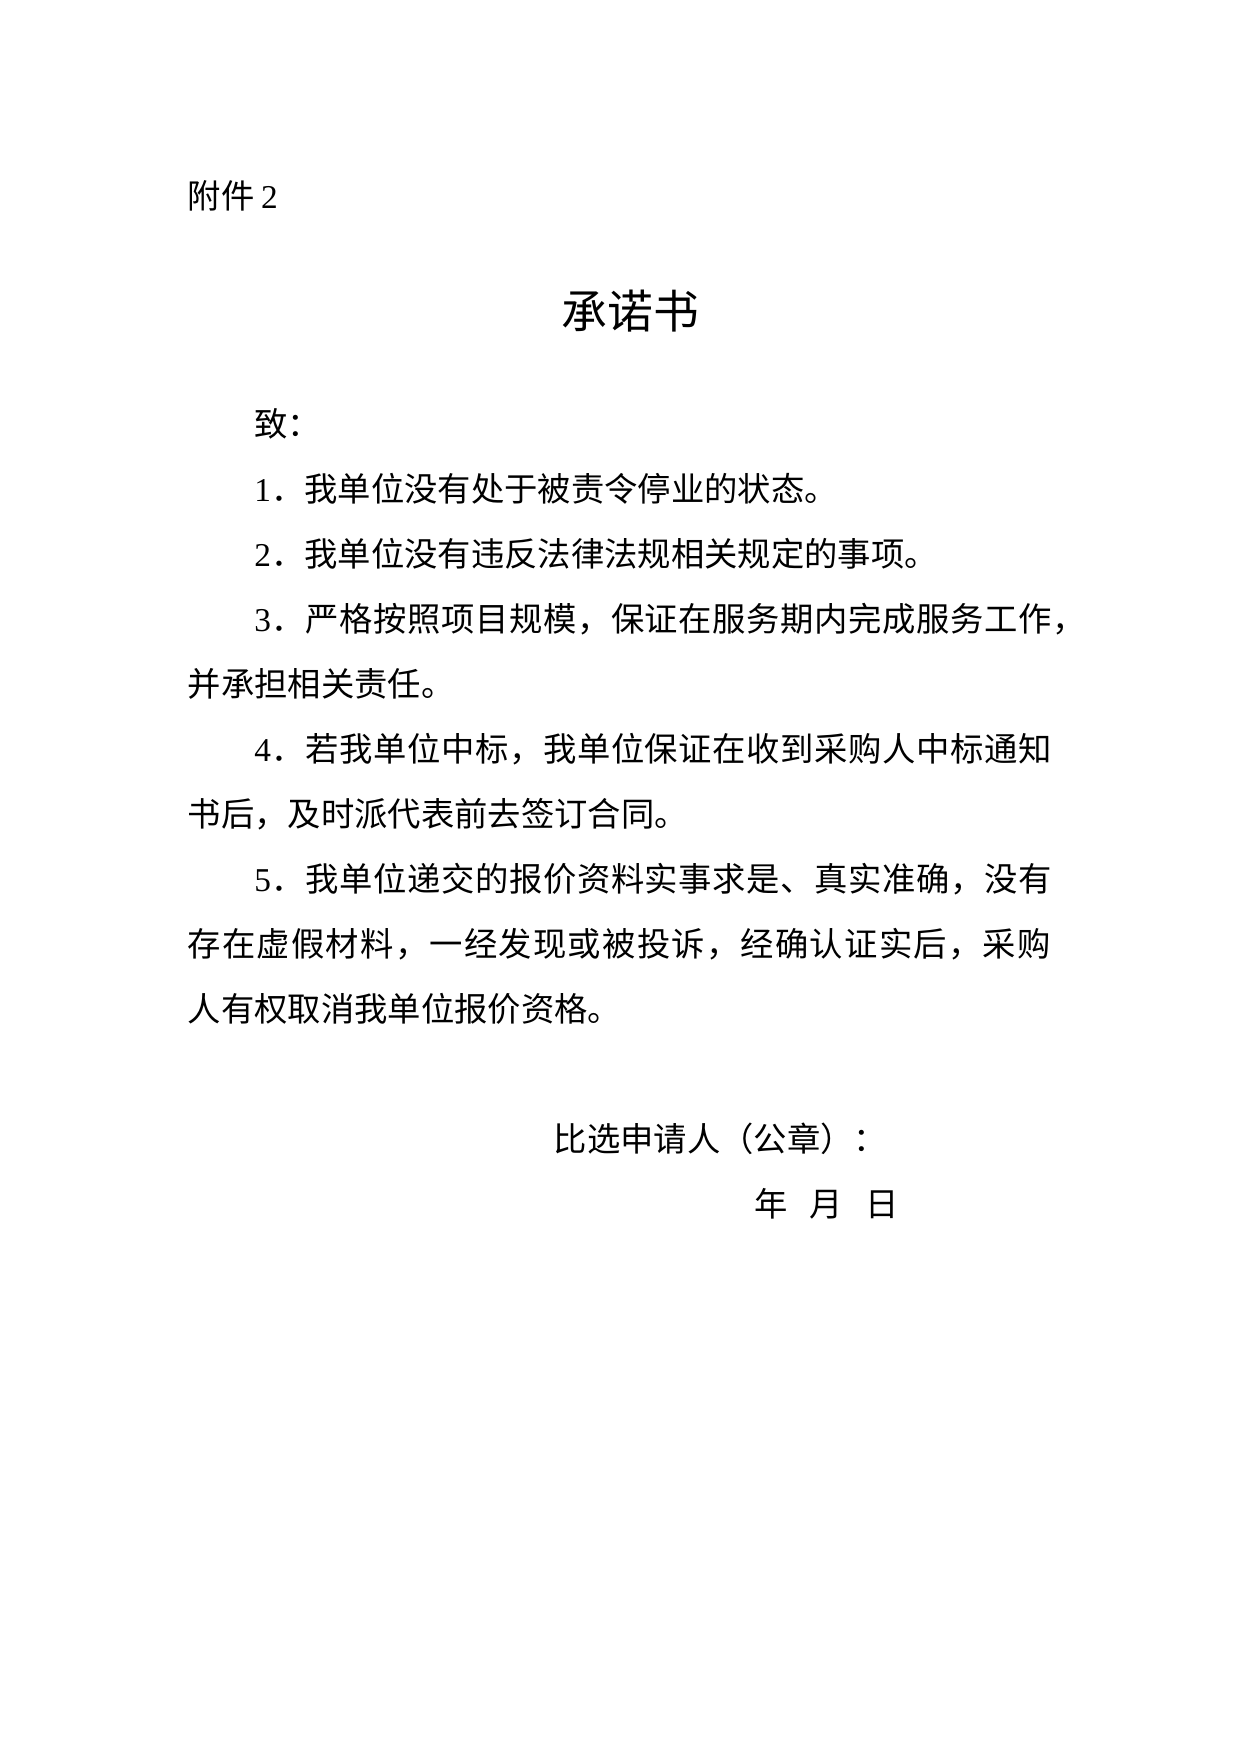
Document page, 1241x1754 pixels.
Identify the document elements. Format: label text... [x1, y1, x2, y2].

text 2．我单位没有违反法律法规相关规定的事项。 [187, 519, 1053, 584]
text 5．我单位递交的报价资料实事求是、真实准确，没有存在虚假材料，一经发现或被投诉，经确认证实后，采购人有权取消我单位报价资格。 [187, 844, 1053, 1039]
text 致： [187, 389, 1053, 454]
text 承诺书 [187, 259, 1053, 357]
text 附件2 [187, 162, 1053, 227]
text 4．若我单位中标，我单位保证在收到采购人中标通知书后，及时派代表前去签订合同。 [187, 714, 1053, 844]
text 比选申请人（公章）： [187, 1104, 1053, 1169]
text 3．严格按照项目规模，保证在服务期内完成服务工作，并承担相关责任。 [187, 584, 1053, 714]
text 1．我单位没有处于被责令停业的状态。 [187, 454, 1053, 519]
text 年 月 日 [187, 1169, 1053, 1234]
